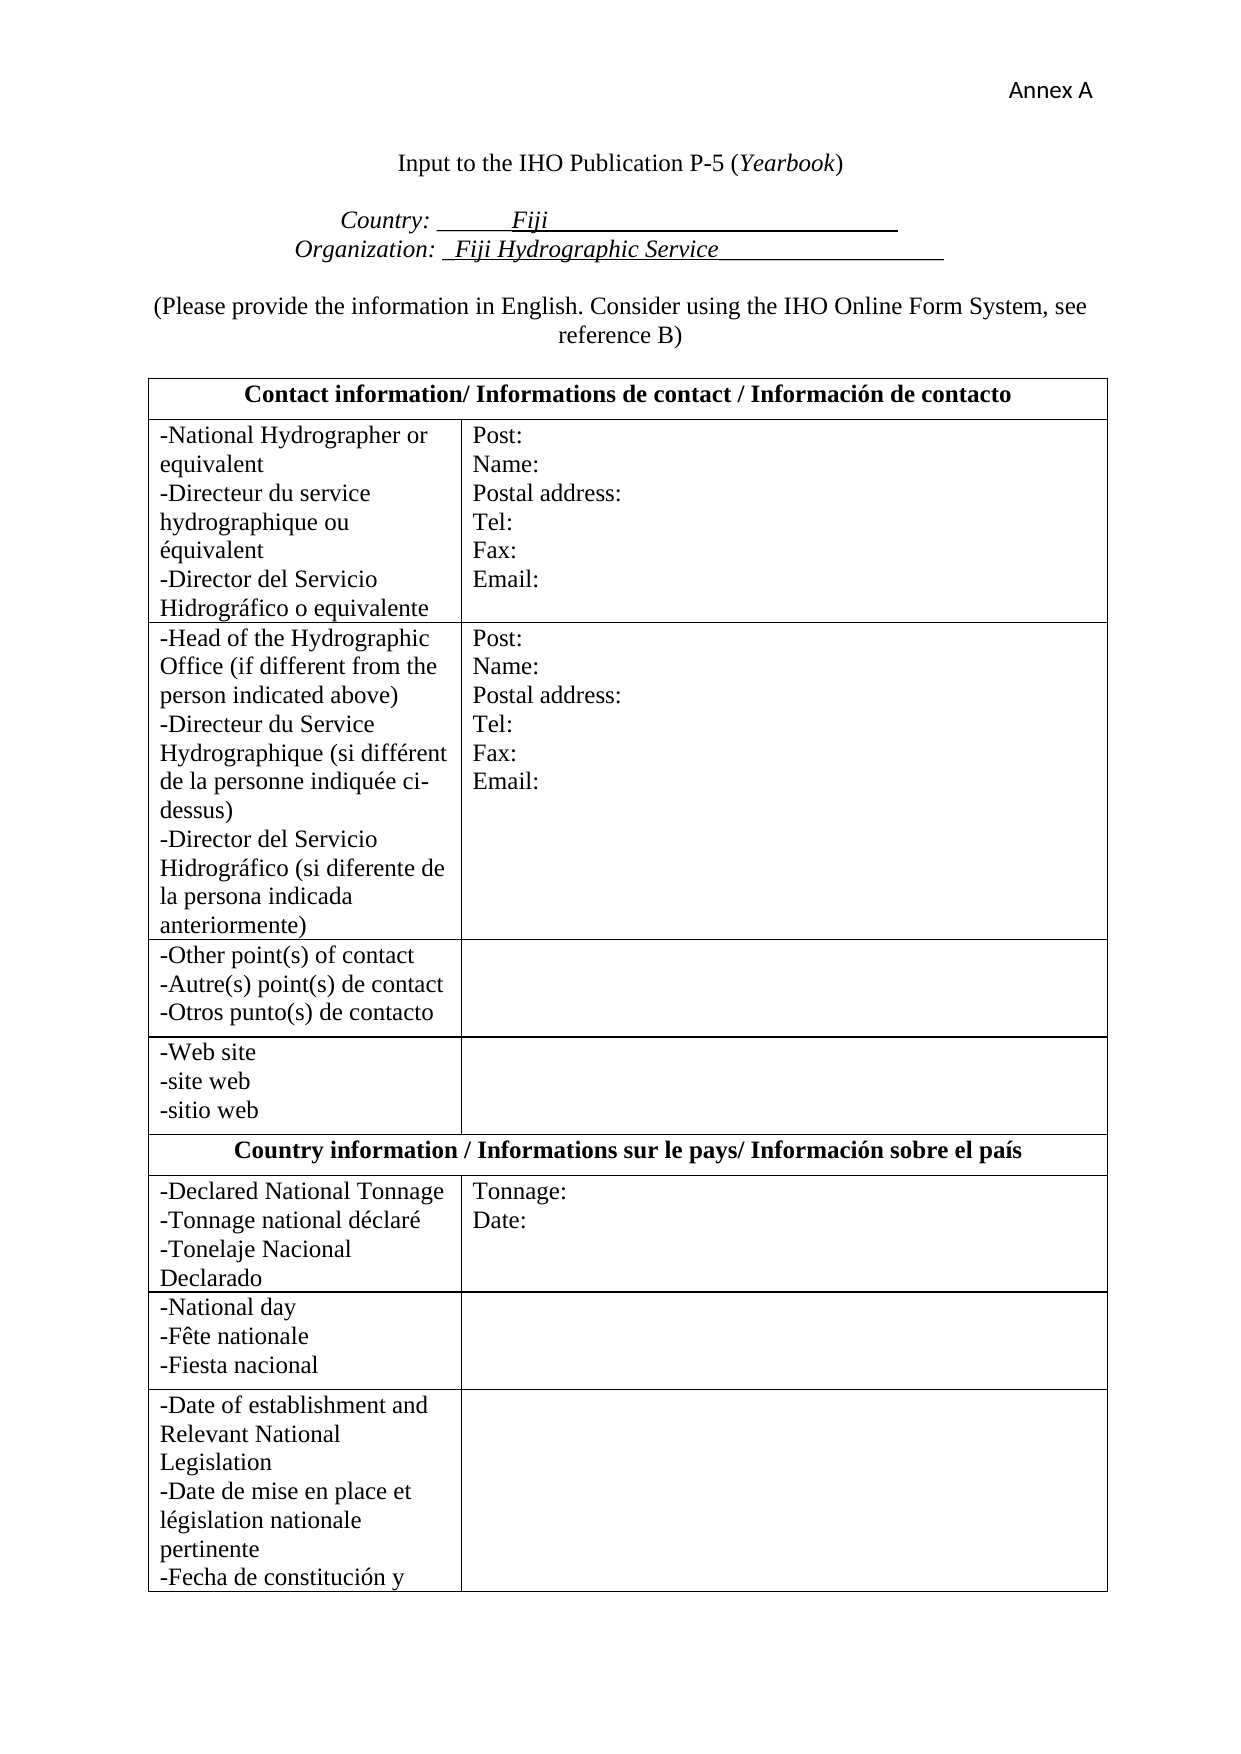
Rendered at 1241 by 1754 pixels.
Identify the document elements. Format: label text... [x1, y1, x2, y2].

table_cell -Head of the Hydrographic Office (if different from the person indicated above) -Directeur du Service Hydrographique (si différent de la personne indiquée ci-dessus) -Director del Servicio Hidrográfico (si diferente de la persona indicada anteriormente) [149, 623, 461, 939]
table_cell [462, 1293, 1107, 1389]
table_header Contact information/ Informations de contact / Información de contacto [149, 379, 1107, 419]
text Country: ______Fiji____________________________ [148, 205, 1092, 234]
table_cell Post: Name: Postal address: Tel: Fax: Email: [462, 623, 1107, 939]
table_cell -Other point(s) of contact -Autre(s) point(s) de contact -Otros punto(s) de contacto [149, 940, 461, 1036]
table_cell -Web site -site web -sitio web [149, 1038, 461, 1134]
text Organization: _Fiji Hydrographic Service__________________ [148, 234, 1092, 263]
table_cell Post: Name: Postal address: Tel: Fax: Email: [462, 420, 1107, 622]
text (Please provide the information in English. Consider using the IHO Online Form System, see reference B) [148, 291, 1092, 349]
table_cell Country information / Informations sur le pays/ Información sobre el país [149, 1135, 1107, 1175]
table_cell -National day -Fête nationale -Fiesta nacional [149, 1293, 461, 1389]
table_cell [462, 1038, 1107, 1134]
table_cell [149, 1390, 461, 1591]
table_cell [462, 1390, 1107, 1591]
table_cell -National Hydrographer or equivalent -Directeur du service hydrographique ou équivalent -Director del Servicio Hidrográfico o equivalente [149, 420, 461, 622]
table_cell Tonnage: Date: [462, 1176, 1107, 1291]
text Input to the IHO Publication P-5 (Yearbook) [148, 148, 1092, 176]
table_cell [462, 940, 1107, 1036]
table_cell -Declared National Tonnage -Tonnage national déclaré -Tonelaje Nacional Declarado [149, 1176, 461, 1291]
